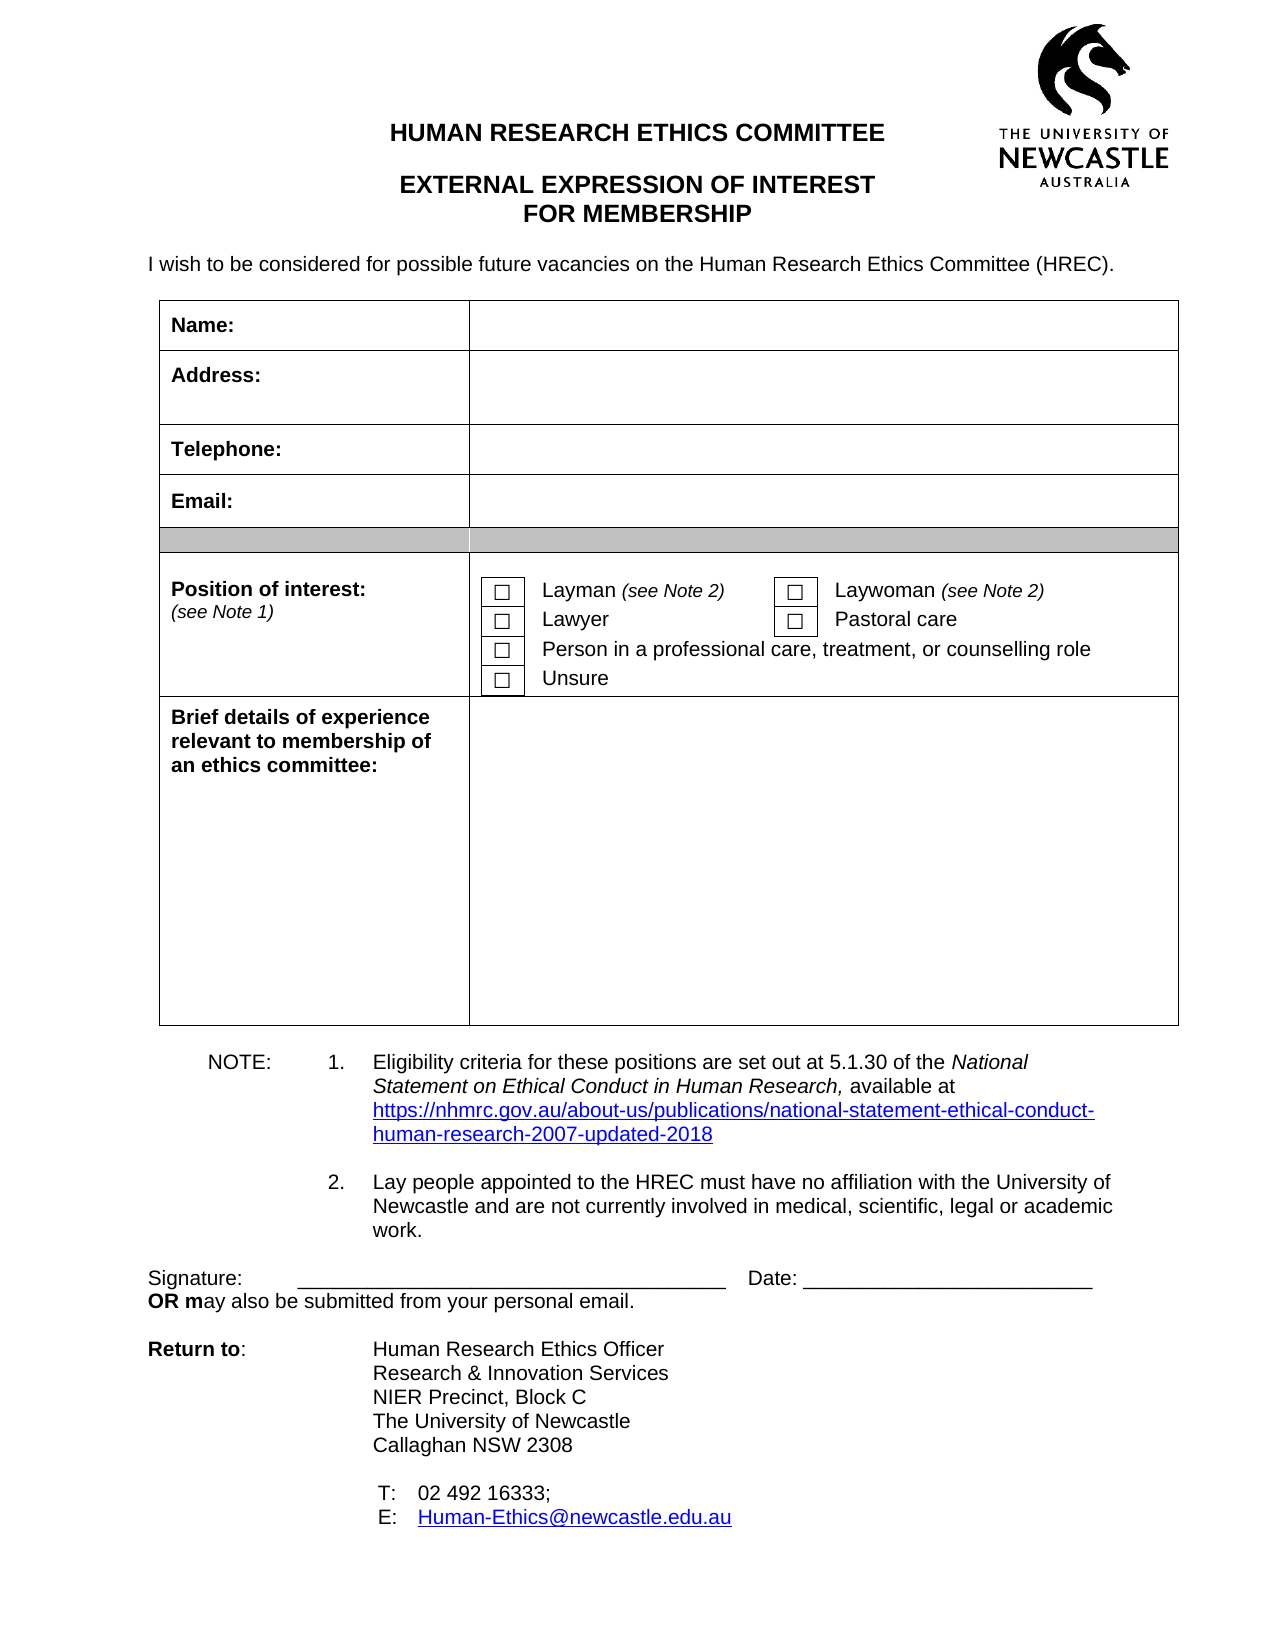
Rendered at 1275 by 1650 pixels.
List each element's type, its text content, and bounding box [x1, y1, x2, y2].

table_cell [160, 528, 469, 552]
table_header Name: [160, 301, 469, 350]
table_cell [470, 425, 1178, 474]
table_cell Position of interest: (see Note 1) [160, 553, 469, 696]
text E: Human-Ethics@newcastle.edu.au [148, 1505, 1127, 1529]
text Return to: Human Research Ethics Officer [148, 1337, 1127, 1361]
table_cell Telephone: [160, 425, 469, 474]
text OR may also be submitted from your personal email. [148, 1289, 1127, 1313]
table_cell Brief details of experience relevant to membership of an ethics committee: [160, 697, 469, 1025]
text T: 02 492 16333; [148, 1481, 1127, 1505]
text FOR MEMBERSHIP [148, 199, 1127, 228]
table_cell [470, 528, 1178, 552]
text HUMAN RESEARCH ETHICS COMMITTEE [148, 118, 1127, 146]
text EXTERNAL EXPRESSION OF INTEREST [148, 170, 1127, 199]
text I wish to be considered for possible future vacancies on the Human Research Ethics Committee (HREC). [148, 252, 1127, 276]
table_cell Email: [160, 475, 469, 527]
text Signature: _____________________________________ Date: _________________________ [148, 1265, 1127, 1289]
table_cell [470, 697, 1178, 1025]
table_cell [470, 351, 1178, 424]
text 2. Lay people appointed to the HREC must have no affiliation with the and are not currently involved in medical, scientific, legal or academic work. [148, 1169, 1127, 1241]
text The [148, 1409, 1127, 1433]
text Research & Innovation Services [148, 1361, 1127, 1385]
table_cell Address: [160, 351, 469, 424]
text NOTE: 1. Eligibility criteria for these positions are set out at 5.1.30 of the National Statement on Ethical Conduct in Human Research, available at https://nhmrc.gov.au/about-us/publications/national-statement-ethical-conduct-human-research-2007-updated-2018 [148, 1050, 1127, 1146]
text Callaghan NSW 2308 [148, 1433, 1127, 1457]
table_header [470, 301, 1178, 350]
text NIER Precinct, Block C [148, 1385, 1127, 1409]
table_cell [470, 475, 1178, 527]
table_cell [470, 553, 1178, 696]
picture [999, 24, 1169, 187]
